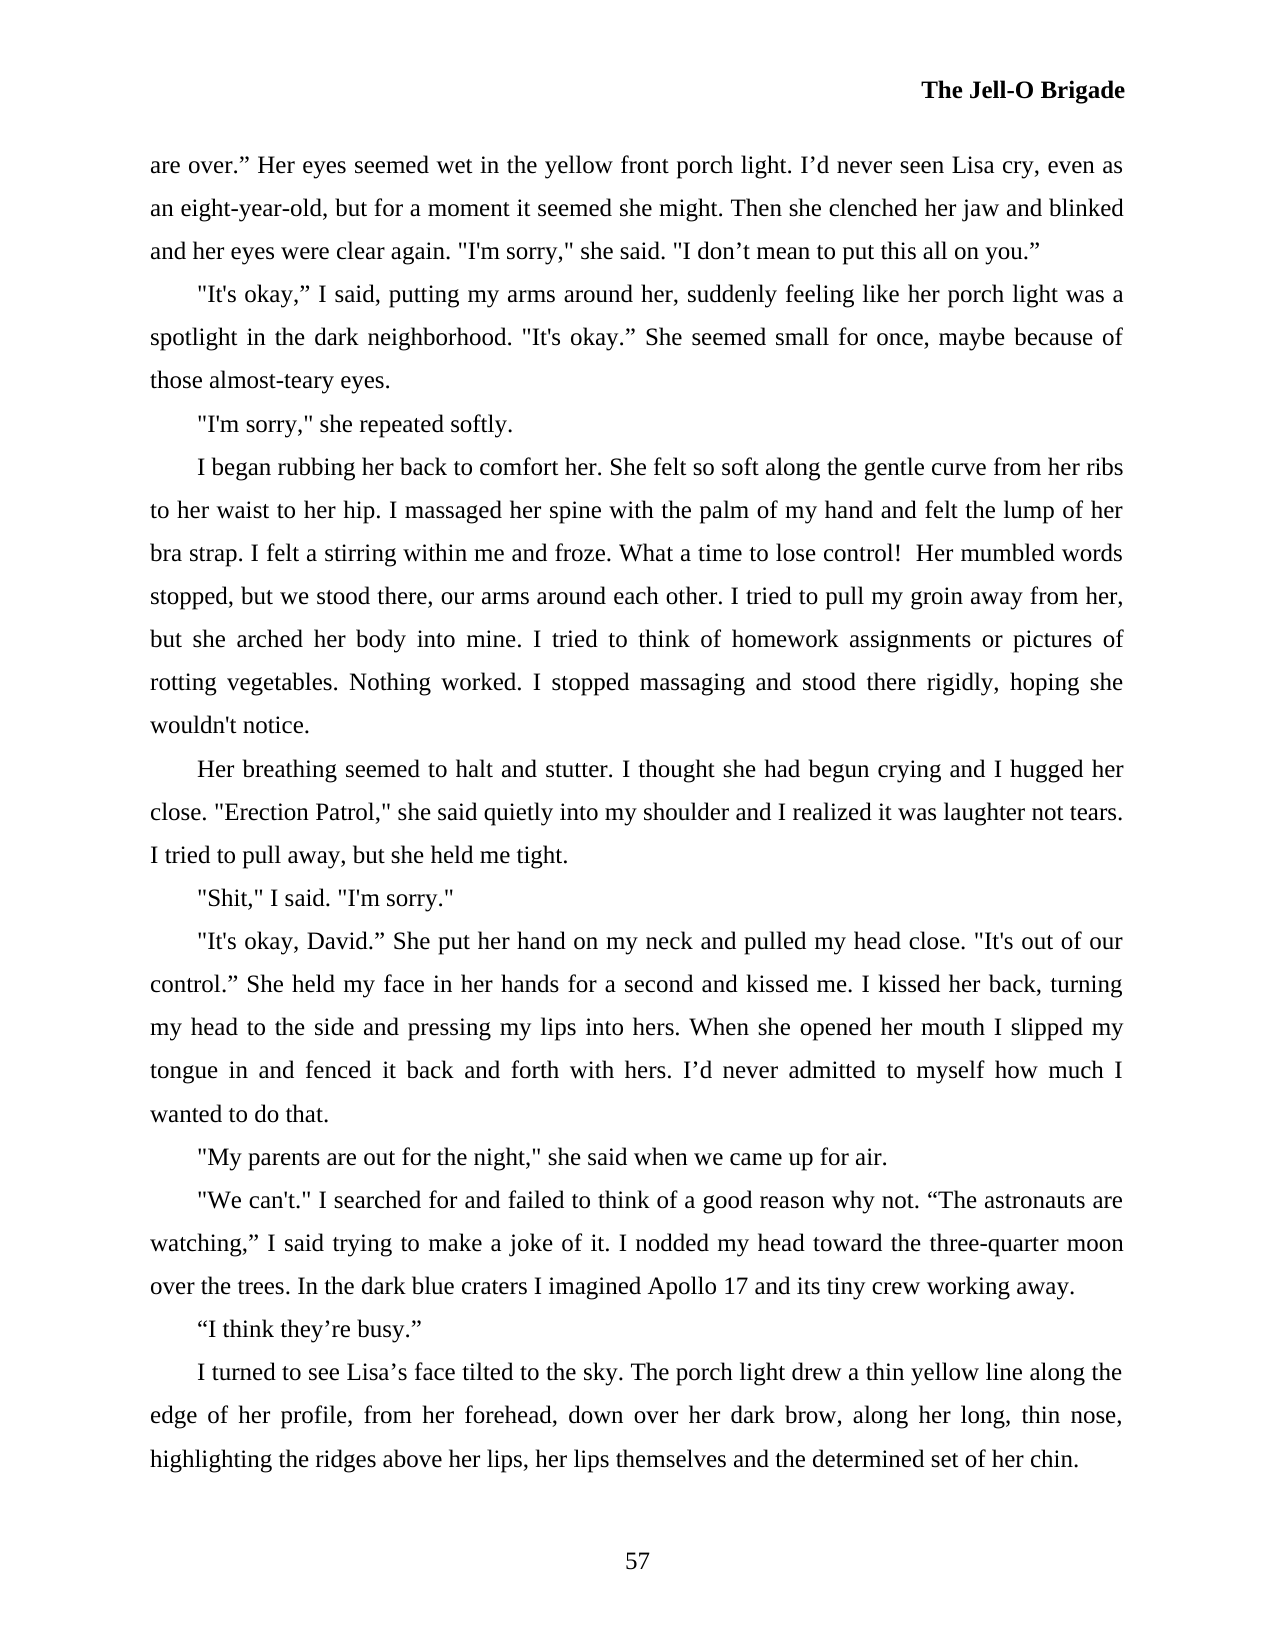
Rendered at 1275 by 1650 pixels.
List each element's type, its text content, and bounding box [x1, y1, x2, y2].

text "It's okay,” I said, putting my arms around her, suddenly feeling like her porch light was a spotlight in the dark neighborhood. "It's okay.” She seemed small for once, maybe because of those almost-teary eyes. [150, 279, 1125, 394]
text I began rubbing her back to comfort her. She felt so soft along the gentle curve from her ribs to her waist to her hip. I massaged her spine with the palm of my hand and felt the lump of her bra strap. I felt a stirring within me and froze. What a time to lose control! Her mumbled words stopped, but we stood there, our arms around each other. I tried to pull my groin away from her, but she arched her body into mine. I tried to think of homework assignments or pictures of rotting vegetables. Nothing worked. I stopped massaging and stood there rigidly, hoping she wouldn't notice. [150, 452, 1125, 739]
text "We can't." I searched for and failed to think of a good reason why not. “The astronauts are watching,” I said trying to make a joke of it. I nodded my head toward the three-quarter moon over the trees. In the dark blue craters I imagined Apollo 17 and its tiny crew working away. [150, 1185, 1125, 1300]
text I turned to see Lisa’s face tilted to the sky. The porch light drew a thin yellow line along the edge of her profile, from her forehead, down over her dark brow, along her long, thin nose, highlighting the ridges above her lips, her lips themselves and the determined set of her chin. [150, 1357, 1125, 1472]
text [150, 150, 1125, 265]
text Her breathing seemed to halt and stutter. I thought she had begun crying and I hugged her close. "Erection Patrol," she said quietly into my shoulder and I realized it was laughter not tears. I tried to pull away, but she held me tight. [150, 754, 1125, 869]
text "I'm sorry," she repeated softly. [150, 409, 1125, 437]
text "It's okay, David.” She put her hand on my neck and pulled my head close. "It's out of our control.” She held my face in her hands for a second and kissed me. I kissed her back, turning my head to the side and pressing my lips into hers. When she opened her mouth I slipped my tongue in and fenced it back and forth with hers. I’d never admitted to myself how much I wanted to do that. [150, 926, 1125, 1127]
text "My parents are out for the night," she said when we came up for air. [150, 1142, 1125, 1171]
text "Shit," I said. "I'm sorry." [150, 883, 1125, 912]
text “I think they’re busy.” [150, 1314, 1125, 1343]
